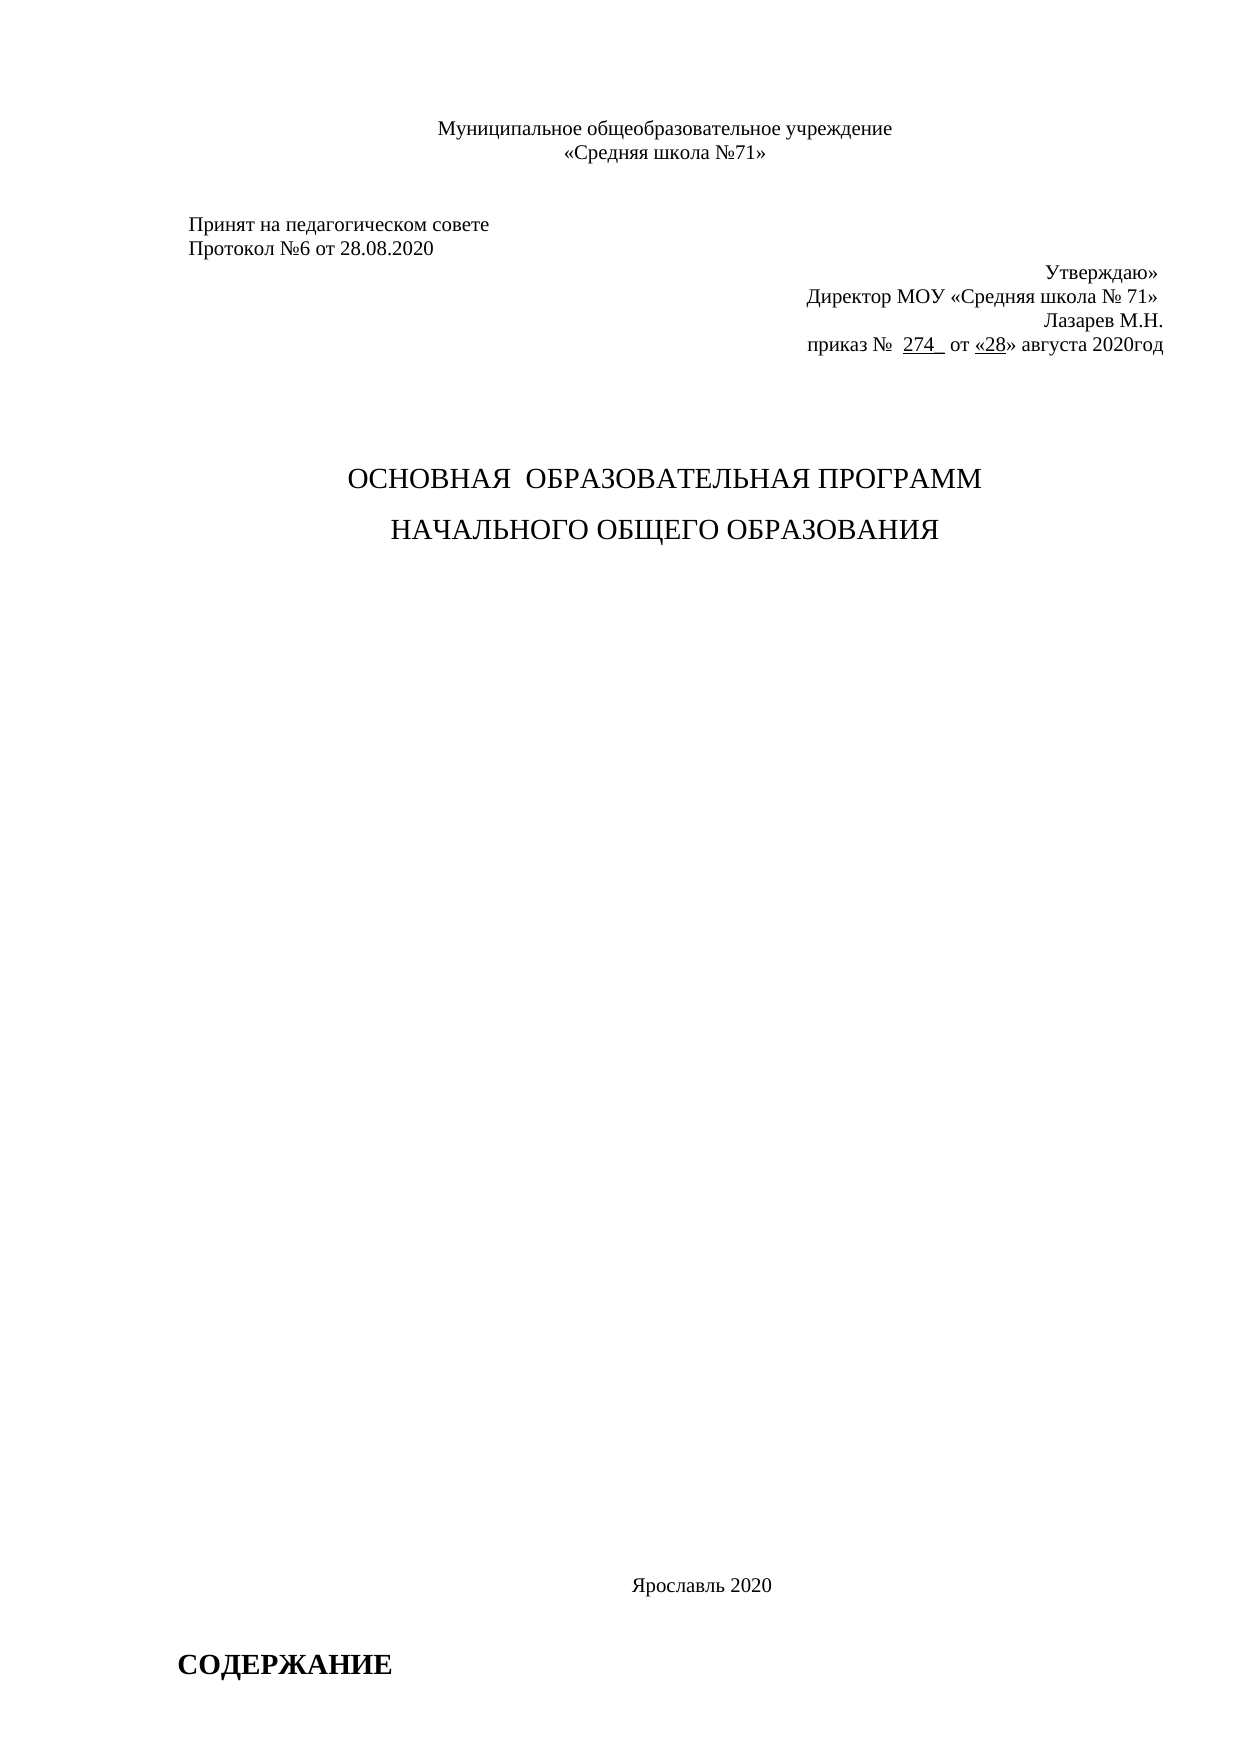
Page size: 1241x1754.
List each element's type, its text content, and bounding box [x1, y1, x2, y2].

text Ярославль 2020 [177, 1572, 1153, 1597]
table_header Принят на педагогическом совете Протокол №6 от 28.08.2020 Утверждаю» Директор МОУ «Средняя школа № 71» Лазарев М.Н. приказ № 274_ от «28» августа 2020год [177, 212, 1174, 365]
text НАЧАЛЬНОГО ОБЩЕГО ОБРАЗОВАНИЯ [177, 512, 1153, 545]
text Муниципальное общеобразовательное учреждение [177, 116, 1153, 140]
text ОСНОВНАЯ ОБРАЗОВАТЕЛЬНАЯ ПРОГРАММ [177, 461, 1153, 495]
text «Средняя школа №71» [177, 140, 1153, 164]
text СОДЕРЖАНИЕ [177, 1647, 1153, 1680]
